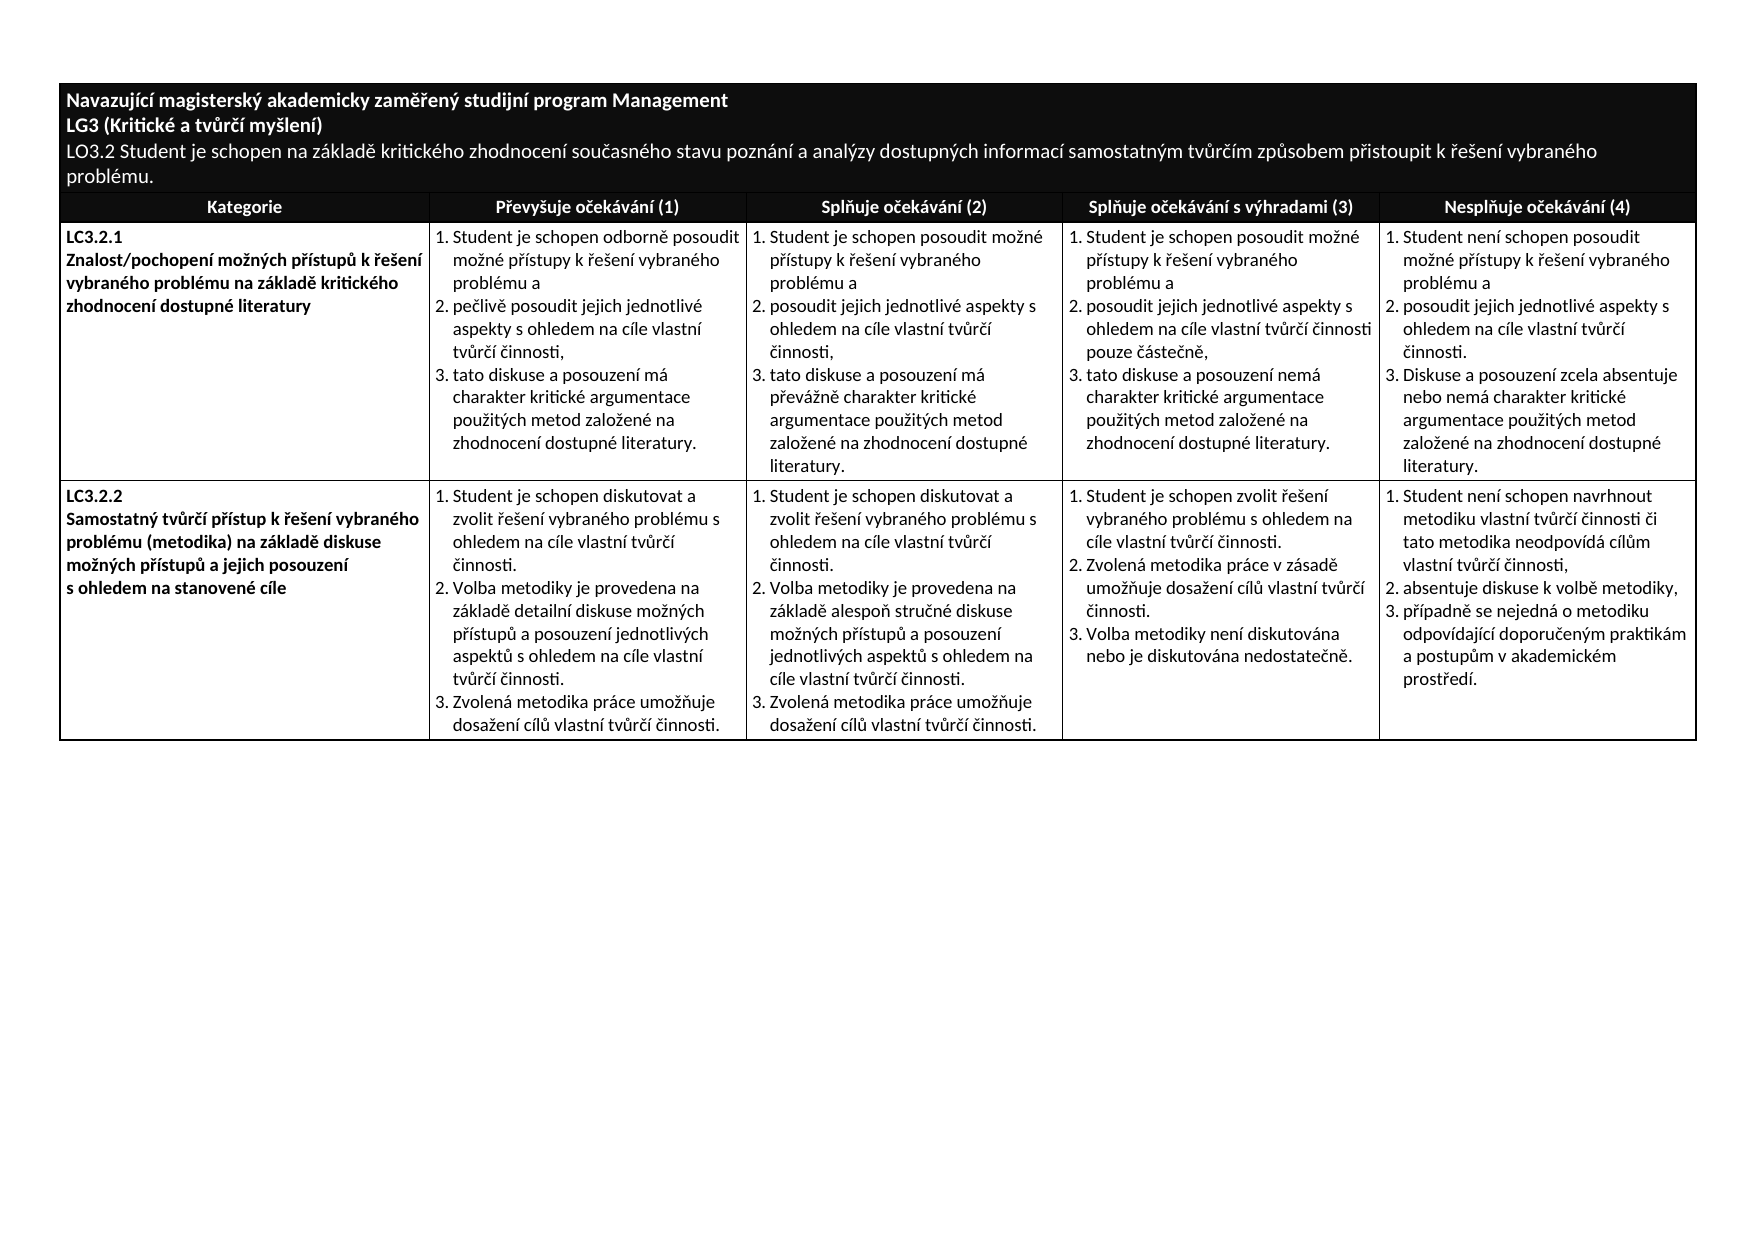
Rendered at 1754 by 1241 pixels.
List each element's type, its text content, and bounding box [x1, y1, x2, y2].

table_cell Student je schopen posoudit možné přístupy k řešení vybraného problému a posoudit jejich jednotlivé aspekty s ohledem na cíle vlastní tvůrčí činnosti pouze částečně, tato diskuse a posouzení nemá charakter kritické argumentace použitých metod založené na zhodnocení dostupné literatury. [1063, 223, 1379, 480]
table_cell Splňuje očekávání s výhradami (3) [1063, 193, 1379, 221]
table_cell Nesplňuje očekávání (4) [1380, 193, 1695, 221]
table_cell LC3.2.2 Samostatný tvůrčí přístup k řešení vybraného problému (metodika) na základě diskuse možných přístupů a jejich posouzení s ohledem na stanovené cíle [61, 481, 429, 739]
table_cell Navazující magisterský akademicky zaměřený studijní program Management LG3 (Kritické a tvůrčí myšlení) LO3.2 Student je schopen na základě kritického zhodnocení současného stavu poznání a analýzy dostupných informací samostatným tvůrčím způsobem přistoupit k řešení vybraného problému. [61, 84, 1695, 192]
table_cell Student není schopen posoudit možné přístupy k řešení vybraného problému a posoudit jejich jednotlivé aspekty s ohledem na cíle vlastní tvůrčí činnosti. Diskuse a posouzení zcela absentuje nebo nemá charakter kritické argumentace použitých metod založené na zhodnocení dostupné literatury. [1380, 223, 1695, 480]
table_cell Student je schopen odborně posoudit možné přístupy k řešení vybraného problému a pečlivě posoudit jejich jednotlivé aspekty s ohledem na cíle vlastní tvůrčí činnosti, tato diskuse a posouzení má charakter kritické argumentace použitých metod založené na zhodnocení dostupné literatury. [430, 223, 746, 480]
table_cell Splňuje očekávání (2) [747, 193, 1062, 221]
table_cell Převyšuje očekávání (1) [430, 193, 746, 221]
table_cell Kategorie [61, 193, 429, 221]
table_cell Student je schopen zvolit řešení vybraného problému s ohledem na cíle vlastní tvůrčí činnosti. Zvolená metodika práce v zásadě umožňuje dosažení cílů vlastní tvůrčí činnosti. Volba metodiky není diskutována nebo je diskutována nedostatečně. [1063, 481, 1379, 739]
table_cell Student není schopen navrhnout metodiku vlastní tvůrčí činnosti či tato metodika neodpovídá cílům vlastní tvůrčí činnosti, absentuje diskuse k volbě metodiky, případně se nejedná o metodiku odpovídající doporučeným praktikám a postupům v akademickém prostředí. [1380, 481, 1695, 739]
table_cell Student je schopen diskutovat a zvolit řešení vybraného problému s ohledem na cíle vlastní tvůrčí činnosti. Volba metodiky je provedena na základě alespoň stručné diskuse možných přístupů a posouzení jednotlivých aspektů s ohledem na cíle vlastní tvůrčí činnosti. Zvolená metodika práce umožňuje dosažení cílů vlastní tvůrčí činnosti. [747, 481, 1062, 739]
table_cell LC3.2.1 Znalost/pochopení možných přístupů k řešení vybraného problému na základě kritického zhodnocení dostupné literatury [61, 223, 429, 480]
table_cell Student je schopen diskutovat a zvolit řešení vybraného problému s ohledem na cíle vlastní tvůrčí činnosti. Volba metodiky je provedena na základě detailní diskuse možných přístupů a posouzení jednotlivých aspektů s ohledem na cíle vlastní tvůrčí činnosti. Zvolená metodika práce umožňuje dosažení cílů vlastní tvůrčí činnosti. [430, 481, 746, 739]
table_cell Student je schopen posoudit možné přístupy k řešení vybraného problému a posoudit jejich jednotlivé aspekty s ohledem na cíle vlastní tvůrčí činnosti, tato diskuse a posouzení má převážně charakter kritické argumentace použitých metod založené na zhodnocení dostupné literatury. [747, 223, 1062, 480]
